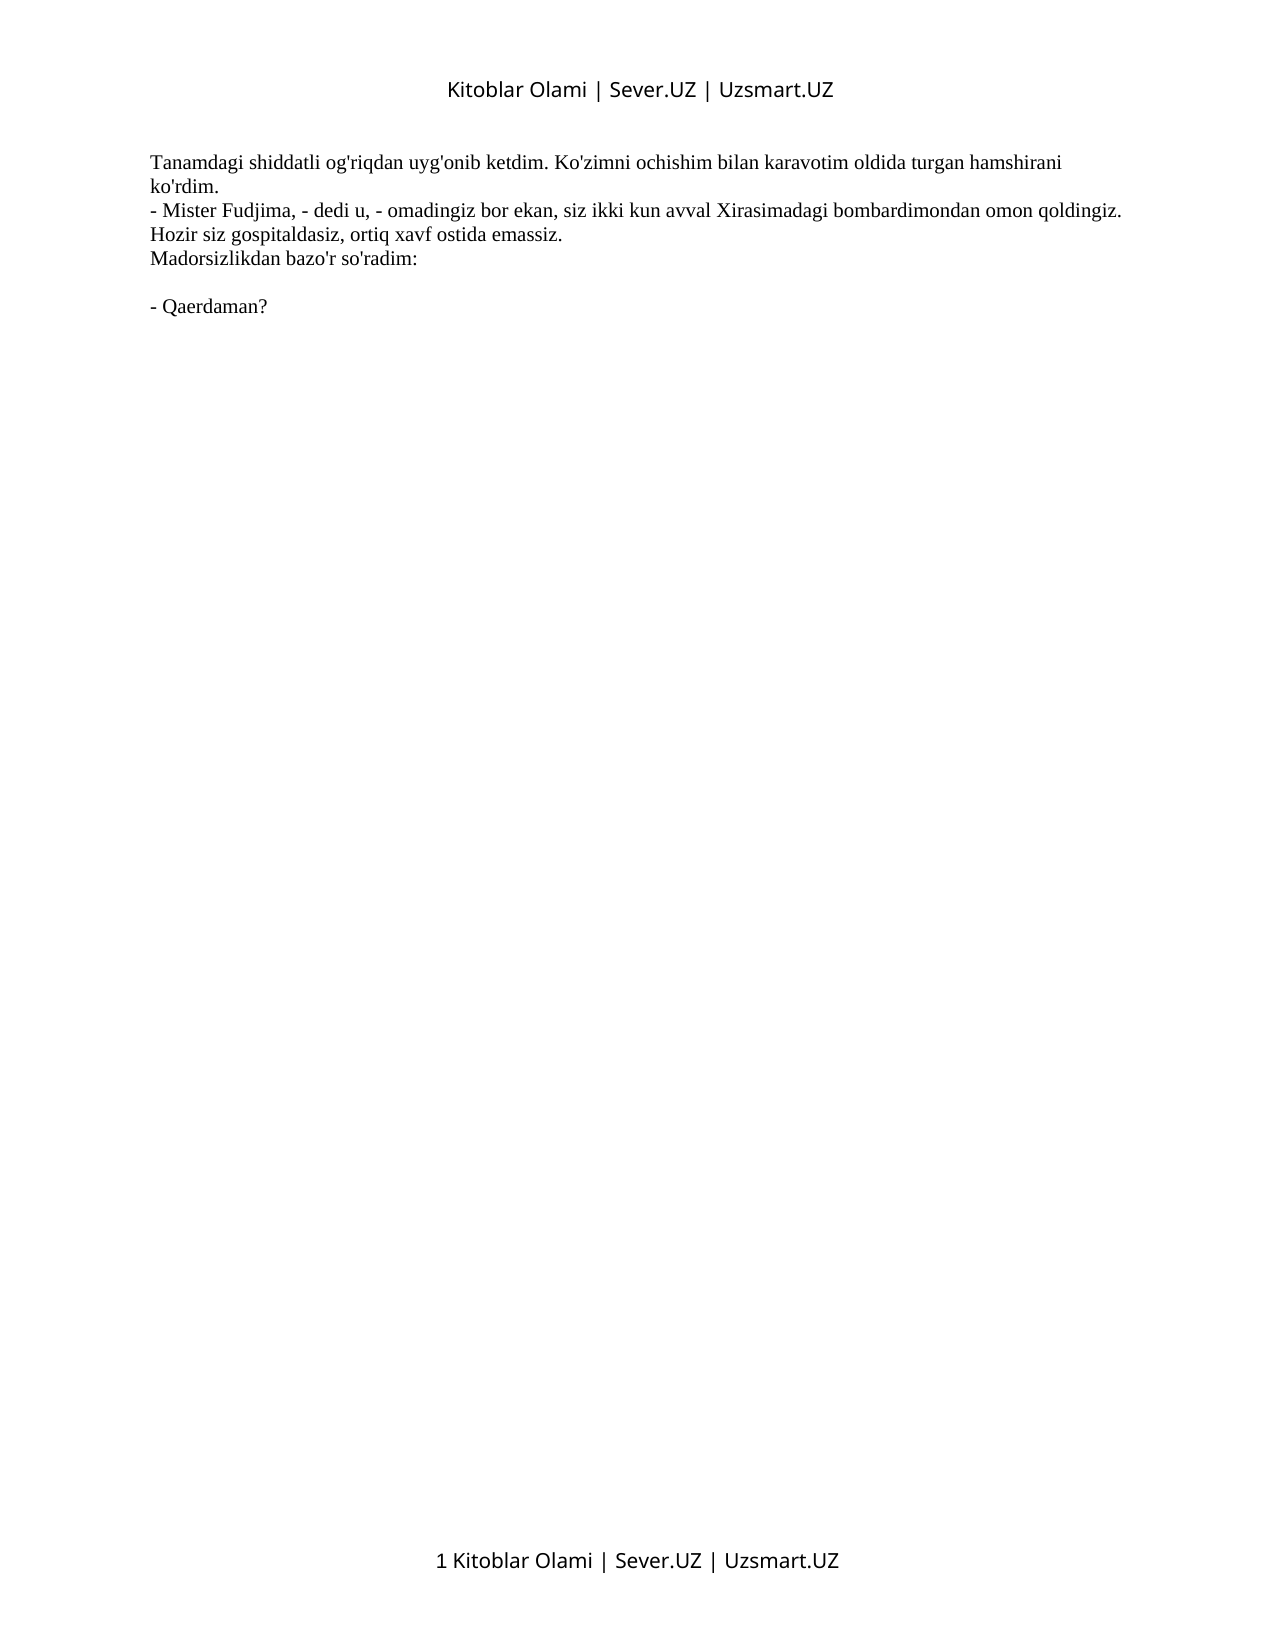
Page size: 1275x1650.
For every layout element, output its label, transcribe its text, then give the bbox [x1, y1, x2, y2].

text Tanamdagi shiddatli og'riqdan uyg'onib ketdim. Ko'zimni ochishim bilan karavotim oldida turgan hamshirani ko'rdim. [150, 150, 1125, 198]
text Madorsizlikdan bazo'r so'radim: [150, 246, 1125, 270]
text - Mister Fudjima, - dedi u, - omadingiz bor ekan, siz ikki kun avval Xirasimadagi bombardimondan omon qoldingiz. Hozir siz gospitaldasiz, ortiq xavf ostida emassiz. [150, 198, 1125, 246]
text - Qaerdaman? [150, 294, 1125, 318]
